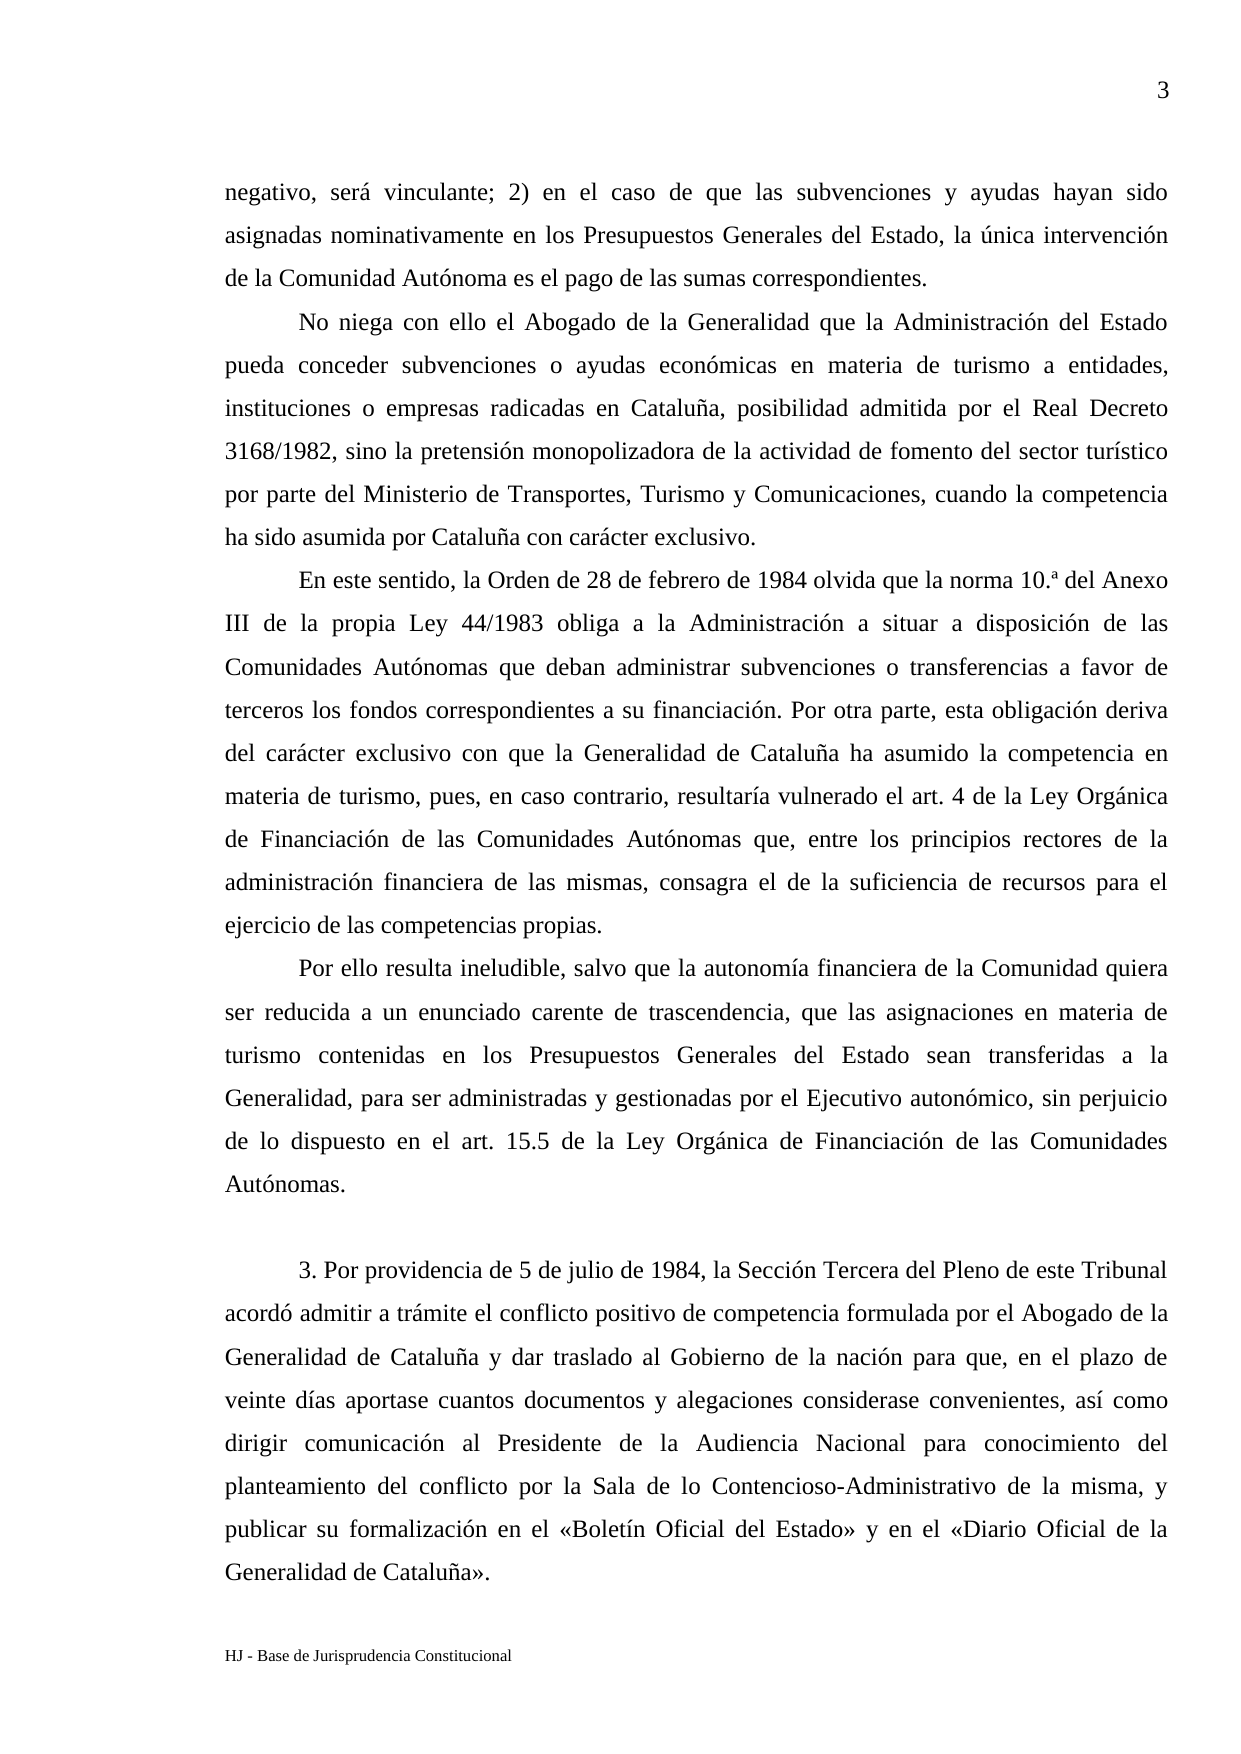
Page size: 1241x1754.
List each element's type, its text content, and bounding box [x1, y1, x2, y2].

text Por ello resulta ineludible, salvo que la autonomía financiera de la Comunidad quiera ser reducida a un enunciado carente de trascendencia, que las asignaciones en materia de turismo contenidas en los Presupuestos Generales del Estado sean transferidas a la Generalidad, para ser administradas y gestionadas por el Ejecutivo autonómico, sin perjuicio de lo dispuesto en el art. 15.5 de la Ley Orgánica de Financiación de las Comunidades Autónomas. [224, 953, 1169, 1198]
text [224, 177, 1169, 292]
text No niega con ello el Abogado de la Generalidad que la Administración del Estado pueda conceder subvenciones o ayudas económicas en materia de turismo a entidades, instituciones o empresas radicadas en Cataluña, posibilidad admitida por el Real Decreto 3168/1982, sino la pretensión monopolizadora de la actividad de fomento del sector turístico por parte del Ministerio de Transportes, Turismo y Comunicaciones, cuando la competencia ha sido asumida por Cataluña con carácter exclusivo. [224, 307, 1169, 551]
text 3. Por providencia de 5 de julio de 1984, la Sección Tercera del Pleno de este Tribunal acordó admitir a trámite el conflicto positivo de competencia formulada por el Abogado de la Generalidad de Cataluña y dar traslado al Gobierno de la nación para que, en el plazo de veinte días aportase cuantos documentos y alegaciones considerase convenientes, así como dirigir comunicación al Presidente de la Audiencia Nacional para conocimiento del planteamiento del conflicto por la Sala de lo Contencioso-Administrativo de la misma, y publicar su formalización en el «Boletín Oficial del Estado» y en el «Diario Oficial de la Generalidad de Cataluña». [224, 1255, 1169, 1586]
text En este sentido, la Orden de 28 de febrero de 1984 olvida que la norma 10.ª del Anexo III de la propia Ley 44/1983 obliga a la Administración a situar a disposición de las Comunidades Autónomas que deban administrar subvenciones o transferencias a favor de terceros los fondos correspondientes a su financiación. Por otra parte, esta obligación deriva del carácter exclusivo con que la Generalidad de Cataluña ha asumido la competencia en materia de turismo, pues, en caso contrario, resultaría vulnerado el art. 4 de la Ley Orgánica de Financiación de las Comunidades Autónomas que, entre los principios rectores de la administración financiera de las mismas, consagra el de la suficiencia de recursos para el ejercicio de las competencias propias. [224, 565, 1169, 939]
